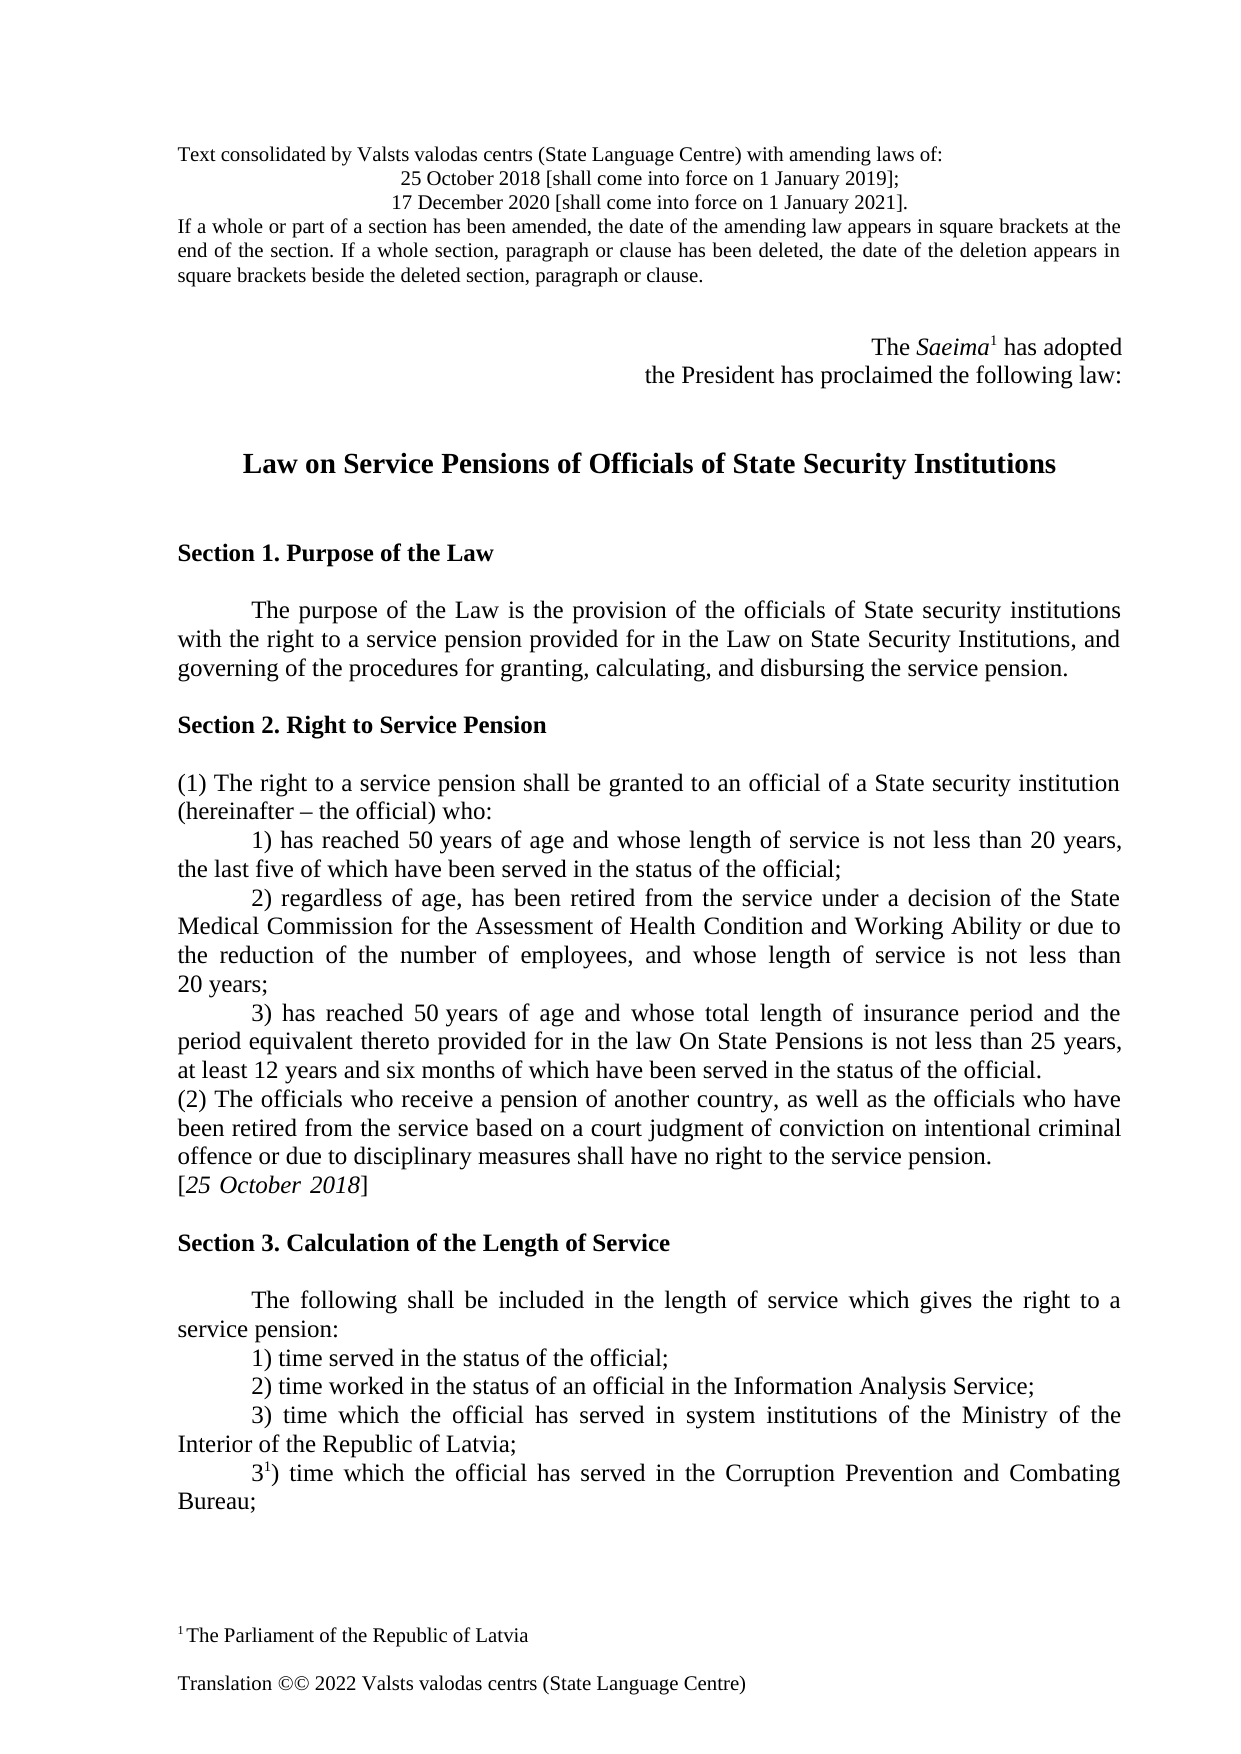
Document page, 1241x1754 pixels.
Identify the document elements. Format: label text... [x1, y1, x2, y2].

text The following shall be included in the length of service which gives the right to a service pension: [177, 1285, 1122, 1343]
text Text consolidated by Valsts valodas centrs (State Language Centre) with amending laws of: [177, 142, 1122, 166]
text 31) time which the official has served in the Corruption Prevention and Combating Bureau; [177, 1458, 1122, 1515]
text Section 3. Calculation of the Length of Service [177, 1228, 1122, 1256]
text [25 October 2018] [177, 1170, 1122, 1199]
text Section 1. Purpose of the Law [177, 538, 1122, 566]
text The Saeima1 has adopted [177, 332, 1122, 360]
text the President has proclaimed the following law: [177, 360, 1122, 389]
text 17 December 2020 [shall come into force on 1 January 2021]. [177, 190, 1122, 214]
text (1) The right to a service pension shall be granted to an official of a State security institution (hereinafter – the official) who: [177, 768, 1122, 825]
text If a whole or part of a section has been amended, the date of the amending law appears in square brackets at the end of the section. If a whole section, paragraph or clause has been deleted, the date of the deletion appears in square brackets beside the deleted section, paragraph or clause. [177, 214, 1122, 287]
text (2) The officials who receive a pension of another country, as well as the officials who have been retired from the service based on a court judgment of conviction on intentional criminal offence or due to disciplinary measures shall have no right to the service pension. [177, 1084, 1122, 1170]
text Law on Service Pensions of Officials of State Security Institutions [177, 447, 1122, 480]
text 1) time served in the status of the official; [177, 1343, 1122, 1371]
text Section 2. Right to Service Pension [177, 710, 1122, 739]
text 2) regardless of age, has been retired from the service under a decision of the State Medical Commission for the Assessment of Health Condition and Working Ability or due to the reduction of the number of employees, and whose length of service is not less than 20 years; [177, 883, 1122, 998]
text 25 October 2018 [shall come into force on 1 January 2019]; [177, 166, 1122, 190]
text 3) has reached 50 years of age and whose total length of insurance period and the period equivalent thereto provided for in the law On State Pensions is not less than 25 years, at least 12 years and six months of which have been served in the status of the official. [177, 998, 1122, 1084]
text 3) time which the official has served in system institutions of the Ministry of the Interior of the Republic of Latvia; [177, 1400, 1122, 1458]
text 1) has reached 50 years of age and whose length of service is not less than 20 years, the last five of which have been served in the status of the official; [177, 825, 1122, 883]
text The purpose of the Law is the provision of the officials of State security institutions with the right to a service pension provided for in the Law on State Security Institutions, and governing of the procedures for granting, calculating, and disbursing the service pension. [177, 595, 1122, 681]
text 2) time worked in the status of an official in the Information Analysis Service; [177, 1371, 1122, 1400]
